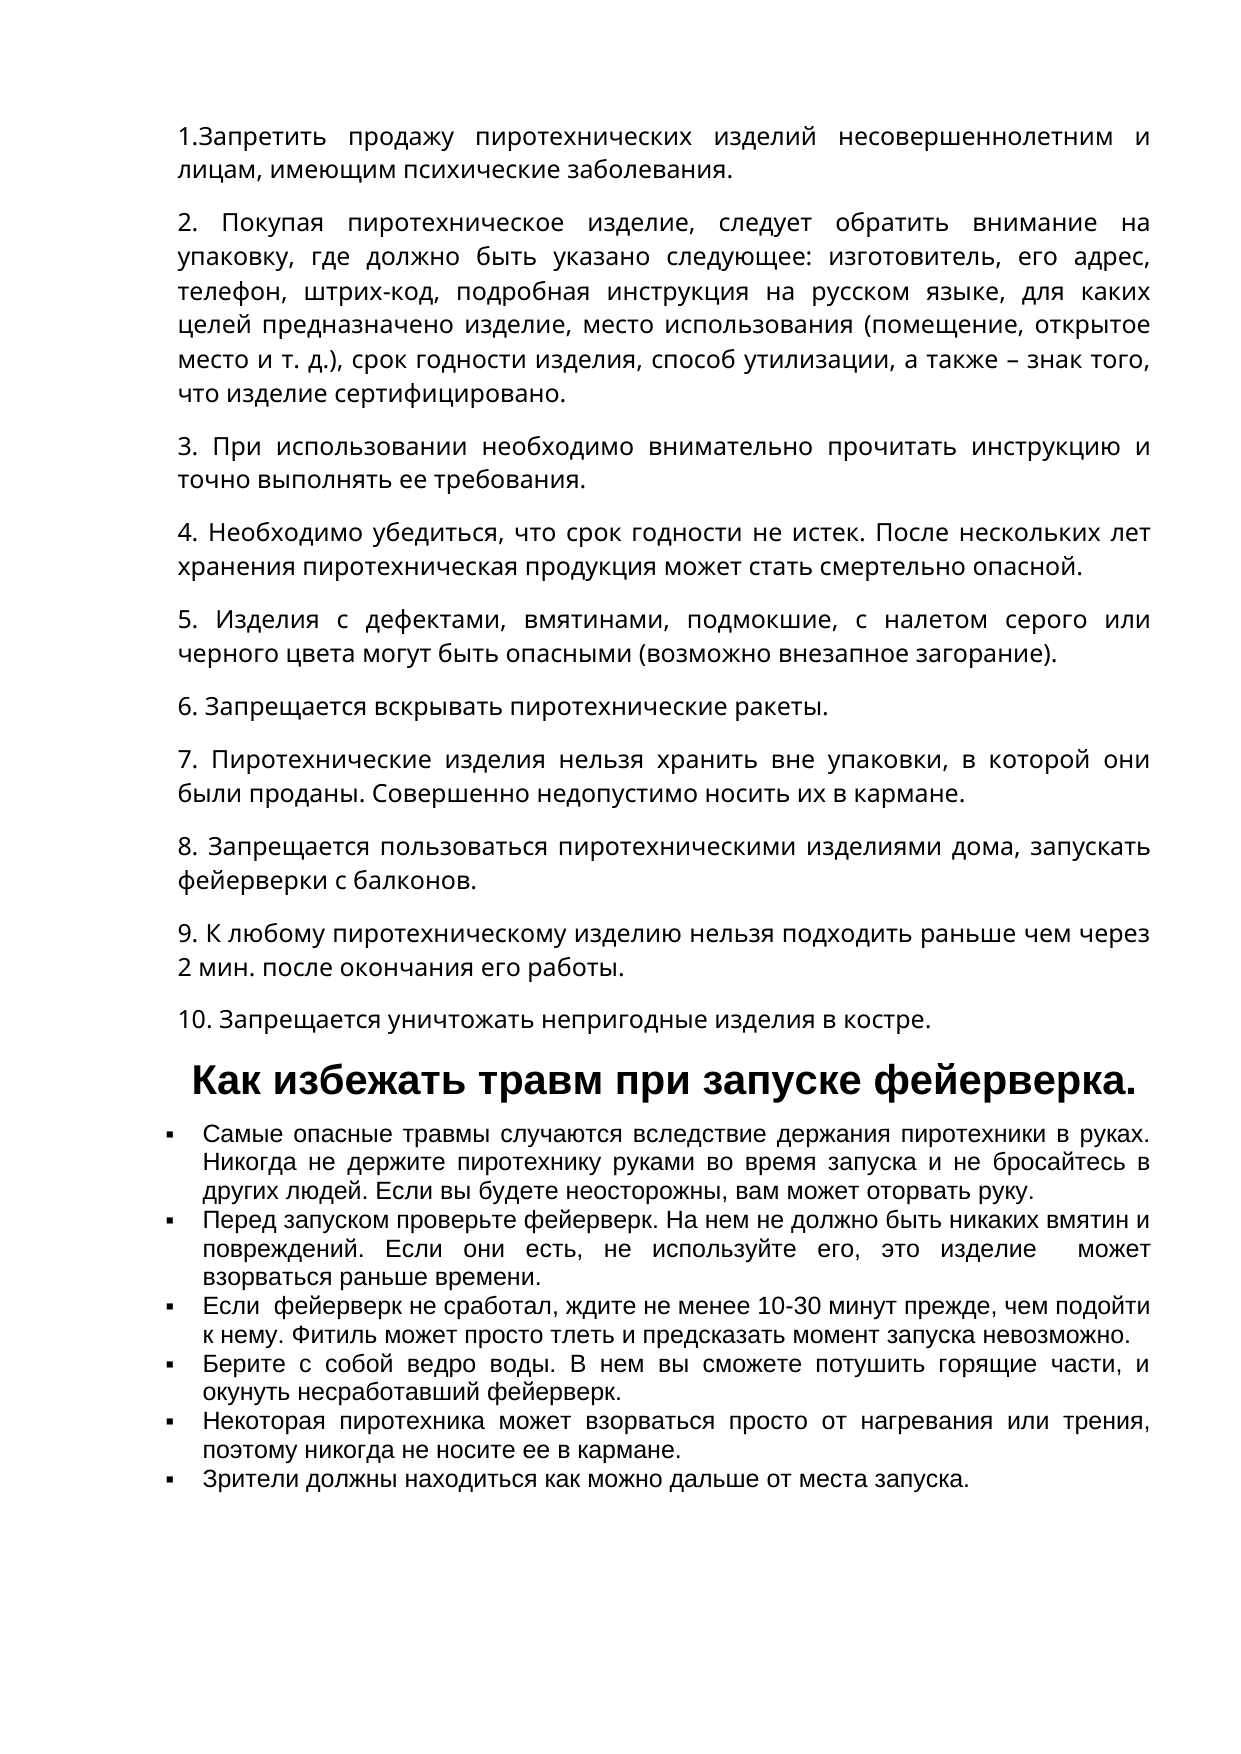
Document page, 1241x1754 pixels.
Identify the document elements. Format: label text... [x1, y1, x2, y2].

list Зрители должны находиться как можно дальше от места запуска. [165, 1463, 1152, 1492]
list Перед запуском проверьте фейерверк. На нем не должно быть никаких вмятин и повреждений. Если они есть, не используйте его, это изделие может взорваться раньше времени. [165, 1205, 1152, 1291]
list Если фейерверк не сработал, ждите не менее 10-30 минут прежде, чем подойти к нему. Фитиль может просто тлеть и предсказать момент запуска невозможно. [165, 1291, 1152, 1348]
list Берите с собой ведро воды. В нем вы сможете потушить горящие части, и окунуть несработавший фейерверк. [165, 1348, 1152, 1406]
subtitle Как избежать травм при запуске фейерверка. [177, 1055, 1152, 1103]
text 9. К любому пиротехническому изделию нельзя подходить раньше чем через 2 мин. после окончания его работы. [177, 915, 1152, 983]
text 2. Покупая пиротехническое изделие, следует обратить внимание на упаковку, где должно быть указано следующее: изготовитель, его адрес, телефон, штрих-код, подробная инструкция на русском языке, для каких целей предназначено изделие, место использования (помещение, открытое место и т. д.), срок годности изделия, способ утилизации, а также – знак того, что изделие сертифицировано. [177, 205, 1152, 409]
text 4. Необходимо убедиться, что срок годности не истек. После нескольких лет хранения пиротехническая продукция может стать смертельно опасной. [177, 515, 1152, 583]
text 10. Запрещается уничтожать непригодные изделия в костре. [177, 1002, 1152, 1036]
text 3. При использовании необходимо внимательно прочитать инструкцию и точно выполнять ее требования. [177, 428, 1152, 496]
text 7. Пиротехнические изделия нельзя хранить вне упаковки, в которой они были проданы. Совершенно недопустимо носить их в кармане. [177, 742, 1152, 810]
text 1.Запретить продажу пиротехнических изделий несовершеннолетним и лицам, имеющим психические заболевания. [177, 118, 1152, 186]
text 8. Запрещается пользоваться пиротехническими изделиями дома, запускать фейерверки с балконов. [177, 828, 1152, 897]
list Самые опасные травмы случаются вследствие держания пиротехники в руках. Никогда не держите пиротехнику руками во время запуска и не бросайтесь в других людей. Если вы будете неосторожны, вам может оторвать руку. [165, 1118, 1152, 1205]
text 6. Запрещается вскрывать пиротехнические ракеты. [177, 689, 1152, 723]
list Некоторая пиротехника может взорваться просто от нагревания или трения, поэтому никогда не носите ее в кармане. [165, 1406, 1152, 1463]
text 5. Изделия с дефектами, вмятинами, подмокшие, с налетом серого или черного цвета могут быть опасными (возможно внезапное загорание). [177, 602, 1152, 670]
